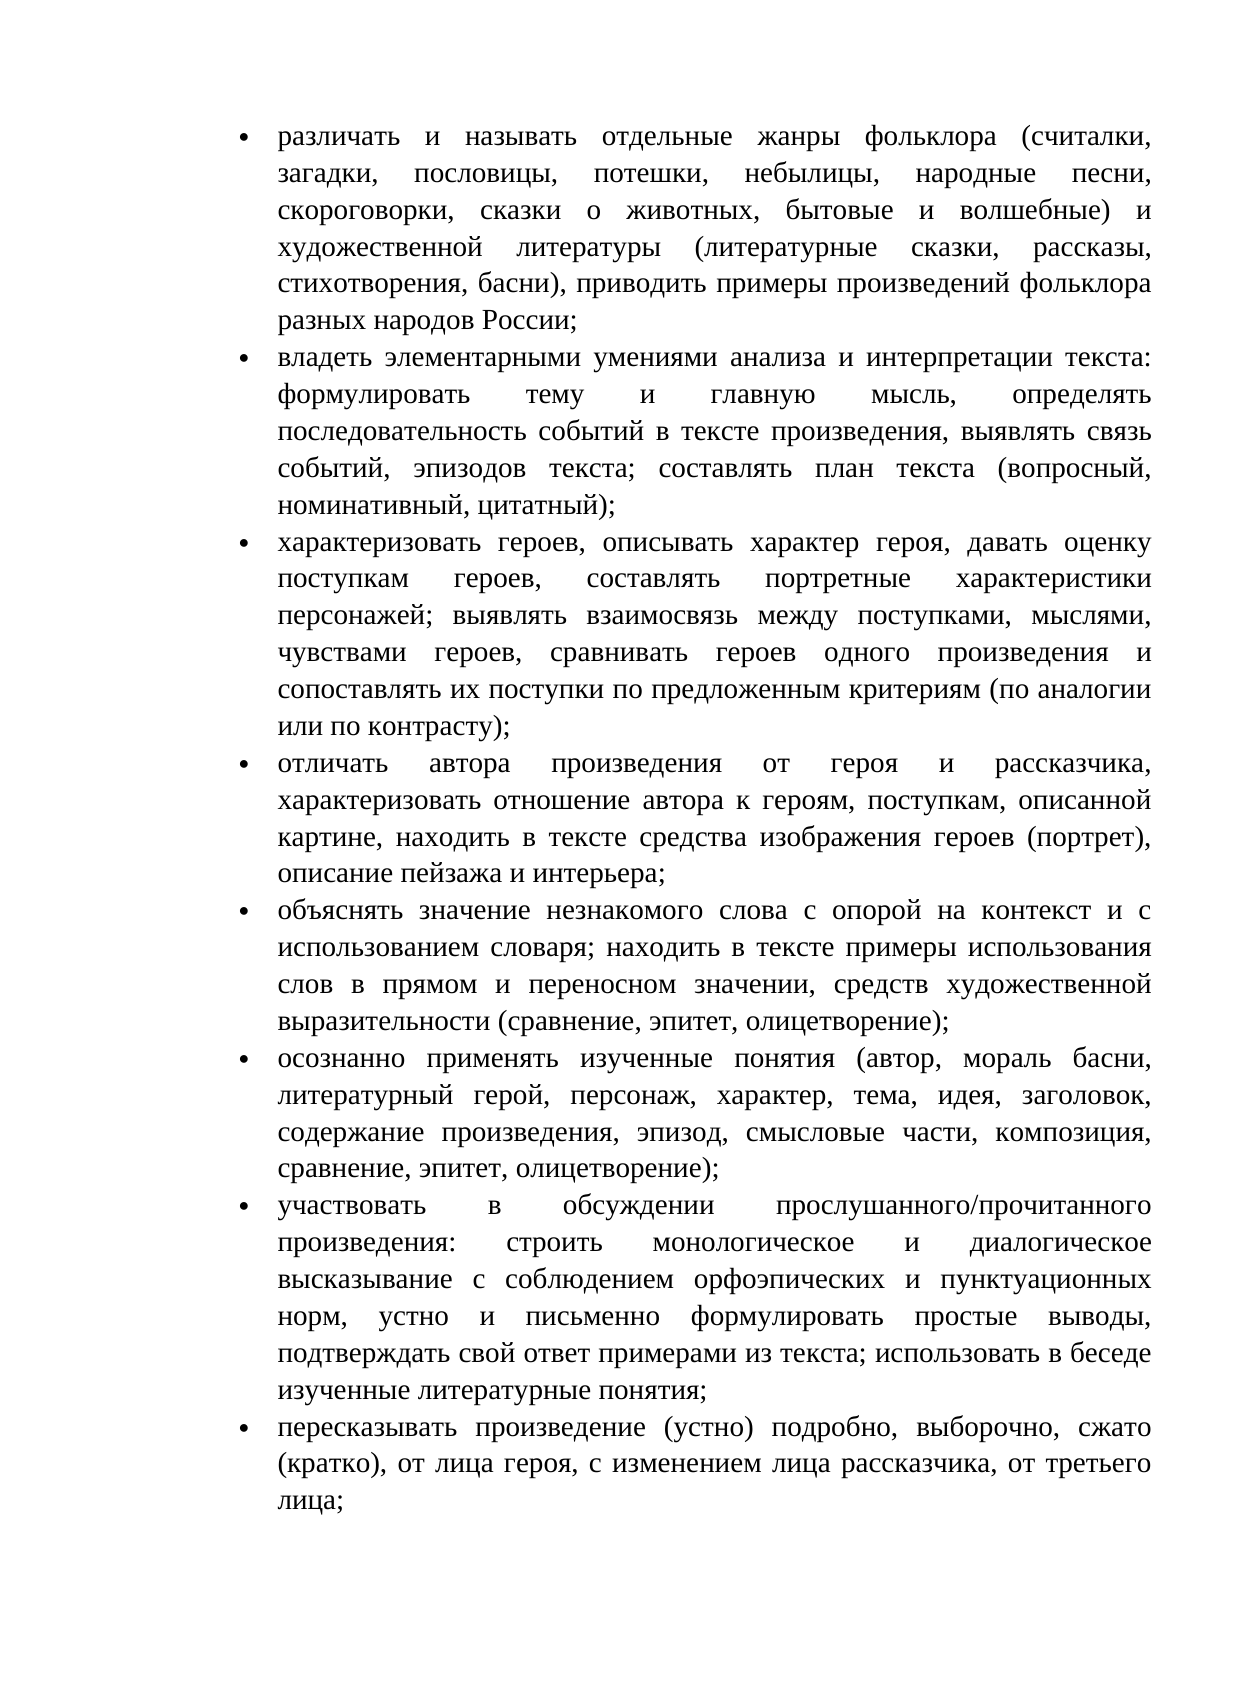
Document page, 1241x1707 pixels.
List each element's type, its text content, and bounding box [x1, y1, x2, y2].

list различать и называть отдельные жанры фольклора (считалки, загадки, пословицы, потешки, небылицы, народные песни, скороговорки, сказки о животных, бытовые и волшебные) и художественной литературы (литературные сказки, рассказы, стихотворения, басни), приводить примеры произведений фольклора разных народов России; [240, 118, 1152, 336]
list осознанно применять изученные понятия (автор, мораль басни, литературный герой, персонаж, характер, тема, идея, заголовок, содержание произведения, эпизод, смысловые части, композиция, сравнение, эпитет, олицетворение); [240, 1040, 1152, 1184]
list владеть элементарными умениями анализа и интерпретации текста: формулировать тему и главную мысль, определять последовательность событий в тексте произведения, выявлять связь событий, эпизодов текста; составлять план текста (вопросный, номинативный, цитатный); [240, 339, 1152, 520]
list пересказывать произведение (устно) подробно, выборочно, сжато (кратко), от лица героя, с изменением лица рассказчика, от третьего лица; [240, 1409, 1152, 1516]
list участвовать в обсуждении прослушанного/прочитанного произведения: строить монологическое и диалогическое высказывание с соблюдением орфоэпических и пунктуационных норм, устно и письменно формулировать простые выводы, подтверждать свой ответ примерами из текста; использовать в беседе изученные литературные понятия; [240, 1187, 1152, 1405]
list характеризовать героев, описывать характер героя, давать оценку поступкам героев, составлять портретные характеристики персонажей; выявлять взаимосвязь между поступками, мыслями, чувствами героев, сравнивать героев одного произведения и сопоставлять их поступки по предложенным критериям (по аналогии или по контрасту); [240, 524, 1152, 742]
list объяснять значение незнакомого слова с опорой на контекст и с использованием словаря; находить в тексте примеры использования слов в прямом и переносном значении, средств художественной выразительности (сравнение, эпитет, олицетворение); [240, 892, 1152, 1037]
list отличать автора произведения от героя и рассказчика, характеризовать отношение автора к героям, поступкам, описанной картине, находить в тексте средства изображения героев (портрет), описание пейзажа и интерьера; [240, 745, 1152, 889]
